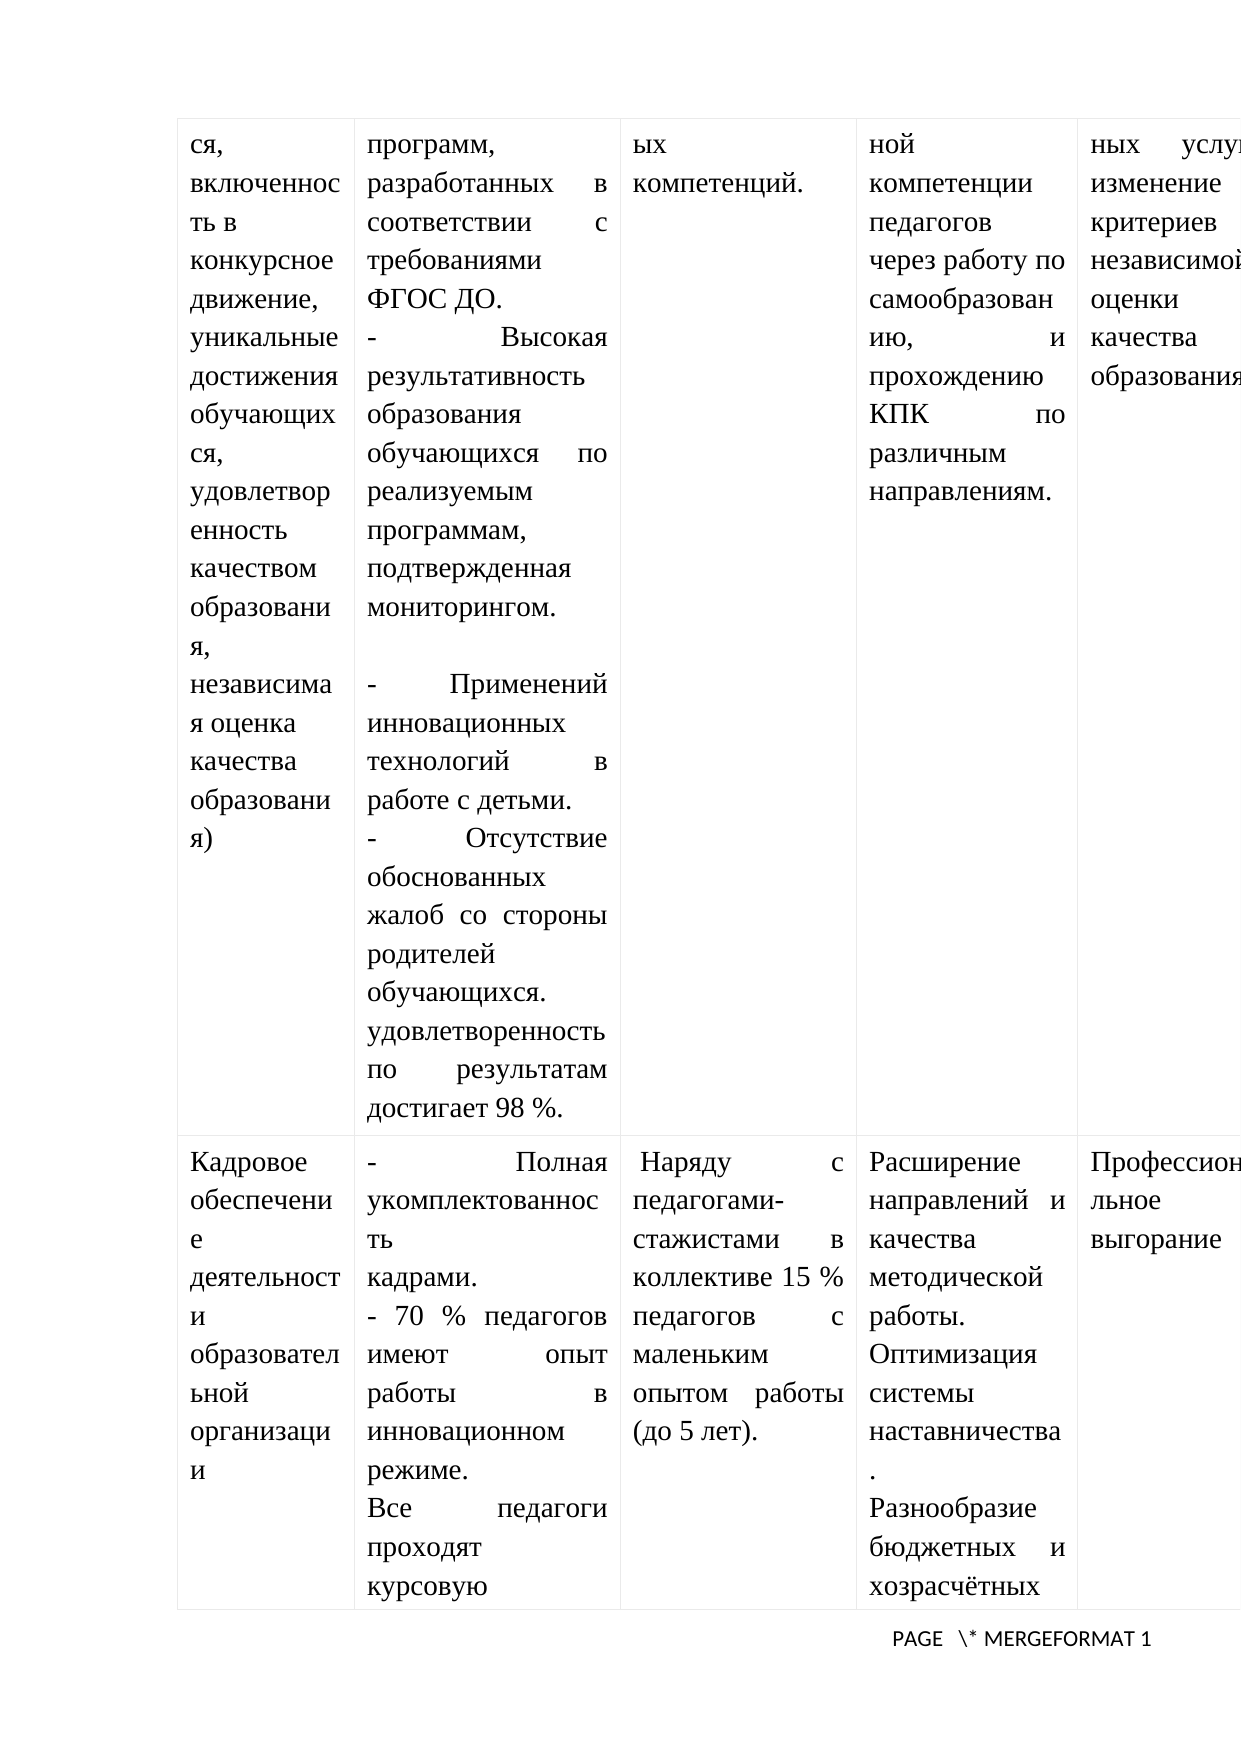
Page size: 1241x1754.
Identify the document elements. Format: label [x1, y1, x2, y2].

table_cell [621, 1136, 856, 1609]
table_cell [178, 1136, 354, 1609]
table_cell [857, 1136, 1077, 1609]
table_cell [355, 1136, 620, 1609]
table_cell [355, 119, 620, 1135]
table_cell [178, 119, 354, 1135]
table_cell [621, 119, 856, 1135]
table_cell [857, 119, 1077, 1135]
table_cell [1078, 1136, 1240, 1609]
table_cell [1078, 119, 1240, 1135]
